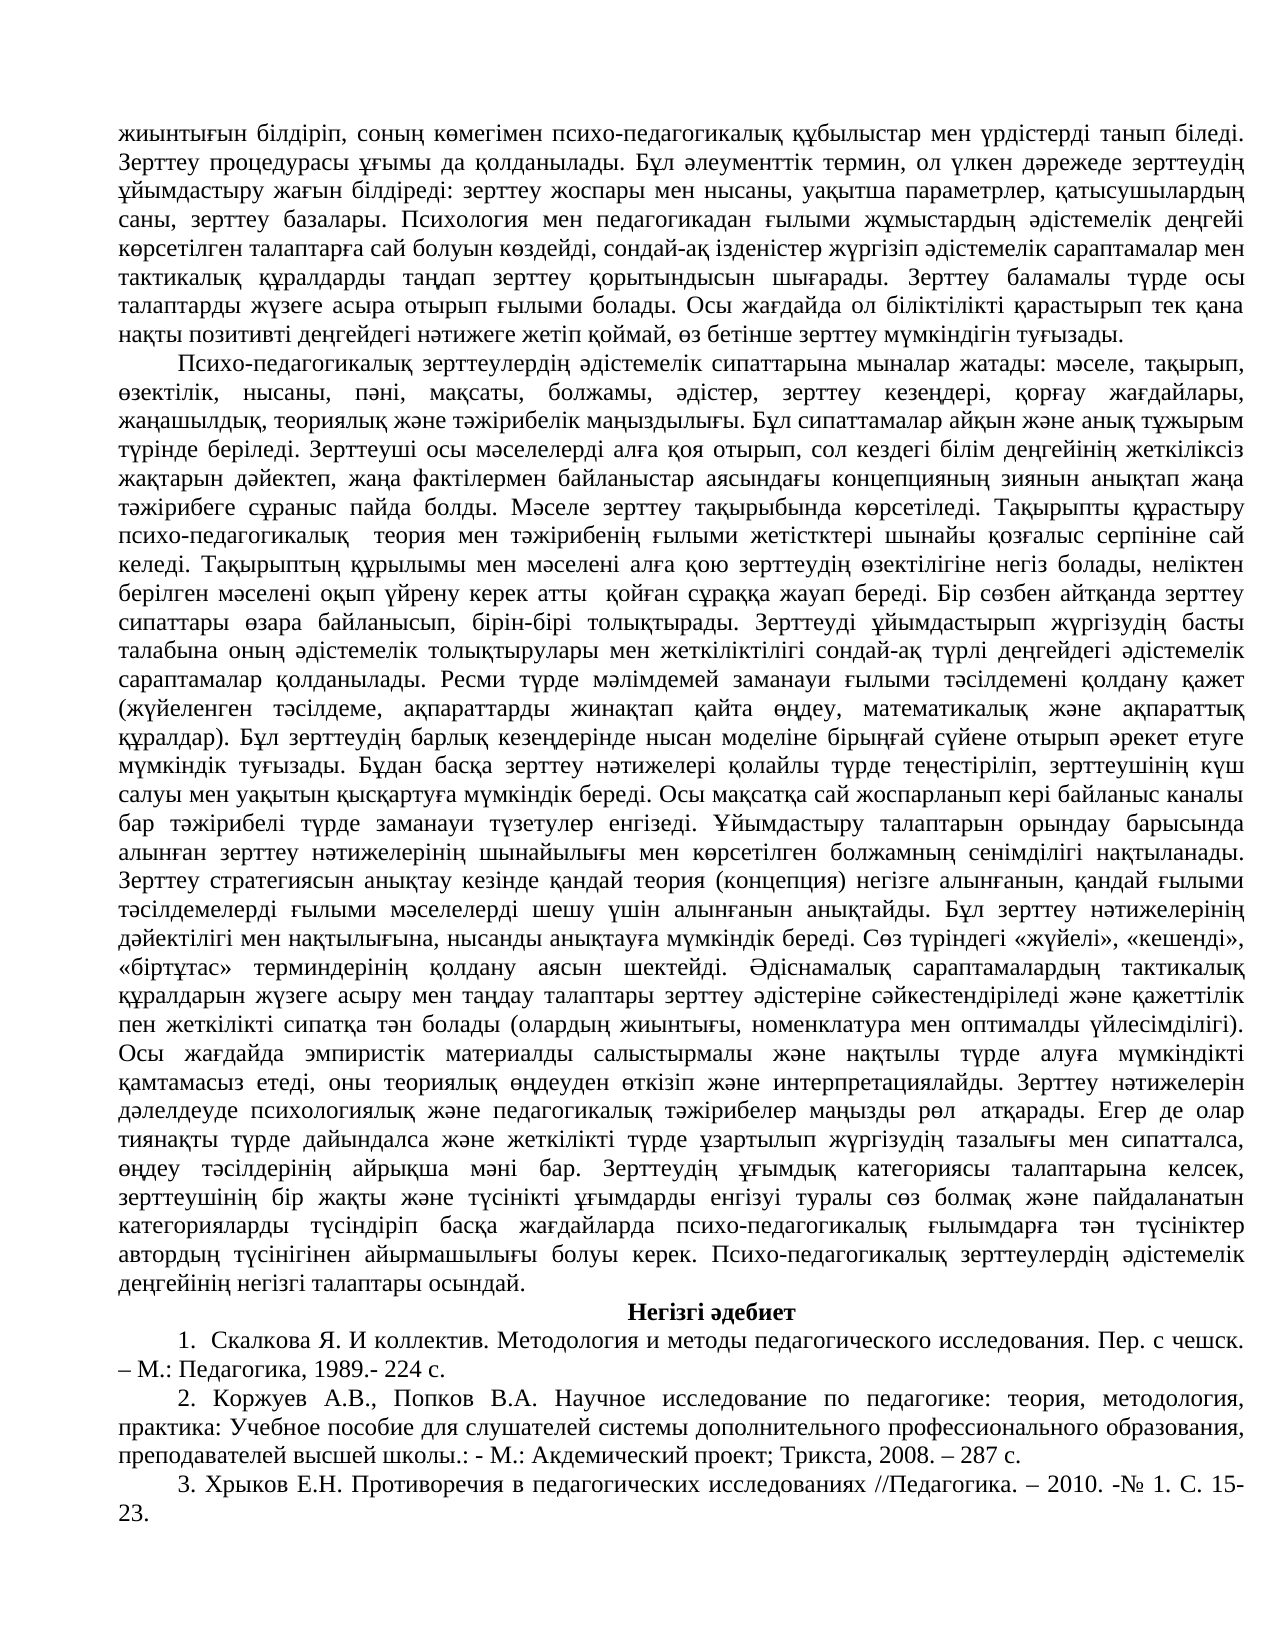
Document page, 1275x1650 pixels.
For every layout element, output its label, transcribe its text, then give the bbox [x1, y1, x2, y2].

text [118, 118, 1246, 348]
text 3. Хрыков Е.Н. Противоречия в педагогических исследованиях //Педагогика. – 2010. -№ 1. С. 15-23. [118, 1469, 1246, 1527]
text Психо-педагогикалық зерттеулердің әдістемелік сипаттарына мыналар жатады: мәселе, тақырып, өзектілік, нысаны, пәні, мақсаты, болжамы, әдістер, зерттеу кезеңдері, қорғау жағдайлары, жаңашылдық, теориялық және тәжірибелік маңыздылығы. Бұл сипаттамалар айқын және анық тұжырым түрінде беріледі. Зерттеуші осы мәселелерді алға қоя отырып, сол кездегі білім деңгейінің жеткіліксіз жақтарын дәйектеп, жаңа фактілермен байланыстар аясындағы концепцияның зиянын анықтап жаңа тәжірибеге сұраныс пайда болды. Мәселе зерттеу тақырыбында көрсетіледі. Тақырыпты құрастыру психо-педагогикалық теория мен тәжірибенің ғылыми жетістктері шынайы қозғалыс серпініне сай келеді. Тақырыптың құрылымы мен мәселені алға қою зерттеудің өзектілігіне негіз болады, неліктен берілген мәселені оқып үйрену керек атты қойған сұраққа жауап береді. Бір сөзбен айтқанда зерттеу сипаттары өзара байланысып, бірін-бірі толықтырады. Зерттеуді ұйымдастырып жүргізудің басты талабына оның әдістемелік толықтырулары мен жеткіліктілігі сондай-ақ түрлі деңгейдегі әдістемелік сараптамалар қолданылады. Ресми түрде мәлімдемей заманауи ғылыми тәсілдемені қолдану қажет (жүйеленген тәсілдеме, ақпараттарды жинақтап қайта өңдеу, математикалық және ақпараттық құралдар). Бұл зерттеудің барлық кезеңдерінде нысан моделіне бірыңғай сүйене отырып әрекет етуге мүмкіндік туғызады. Бұдан басқа зерттеу нәтижелері қолайлы түрде теңестіріліп, зерттеушінің күш салуы мен уақытын қысқартуға мүмкіндік береді. Осы мақсатқа сай жоспарланып кері байланыс каналы бар тәжірибелі түрде заманауи түзетулер енгізеді. Ұйымдастыру талаптарын орындау барысында алынған зерттеу нәтижелерінің шынайылығы мен көрсетілген болжамның сенімділігі нақтыланады. Зерттеу стратегиясын анықтау кезінде қандай теория (концепция) негізге алынғанын, қандай ғылыми тәсілдемелерді ғылыми мәселелерді шешу үшін алынғанын анықтайды. Бұл зерттеу нәтижелерінің дәйектілігі мен нақтылығына, нысанды анықтауға мүмкіндік береді. Сөз түріндегі «жүйелі», «кешенді», «біртұтас» терминдерінің қолдану аясын шектейді. Әдіснамалық сараптамалардың тактикалық құралдарын жүзеге асыру мен таңдау талаптары зерттеу әдістеріне сәйкестендіріледі және қажеттілік пен жеткілікті сипатқа тән болады (олардың жиынтығы, номенклатура мен оптималды үйлесімділігі). Осы жағдайда эмпиристік материалды салыстырмалы және нақтылы түрде алуға мүмкіндікті қамтамасыз етеді, оны теориялық өңдеуден өткізіп және интерпретациялайды. Зерттеу нәтижелерін дәлелдеуде психологиялық және педагогикалық тәжірибелер маңызды рөл атқарады. Егер де олар тиянақты түрде дайындалса және жеткілікті түрде ұзартылып жүргізудің тазалығы мен сипатталса, өңдеу тәсілдерінің айрықша мәні бар. Зерттеудің ұғымдық категориясы талаптарына келсек, зерттеушінің бір жақты және түсінікті ұғымдарды енгізуі туралы сөз болмақ және пайдаланатын категорияларды түсіндіріп басқа жағдайларда психо-педагогикалық ғылымдарға тән түсініктер автордың түсінігінен айырмашылығы болуы керек. Психо-педагогикалық зерттеулердің әдістемелік деңгейінің негізгі талаптары осындай. [118, 348, 1246, 1297]
text 1. Скалкова Я. И коллектив. Методология и методы педагогического исследования. Пер. с чешск. – М.: Педагогика, 1989.- 224 с. [118, 1326, 1246, 1383]
text 2. Коржуев А.В., Попков В.А. Научное исследование по педагогике: теория, методология, практика: Учебное пособие для слушателей системы дополнительного профессионального образования, преподавателей высшей школы.: - М.: Акдемический проект; Трикста, 2008. – 287 с. [118, 1383, 1246, 1469]
text Негізгі әдебиет [118, 1297, 1246, 1326]
